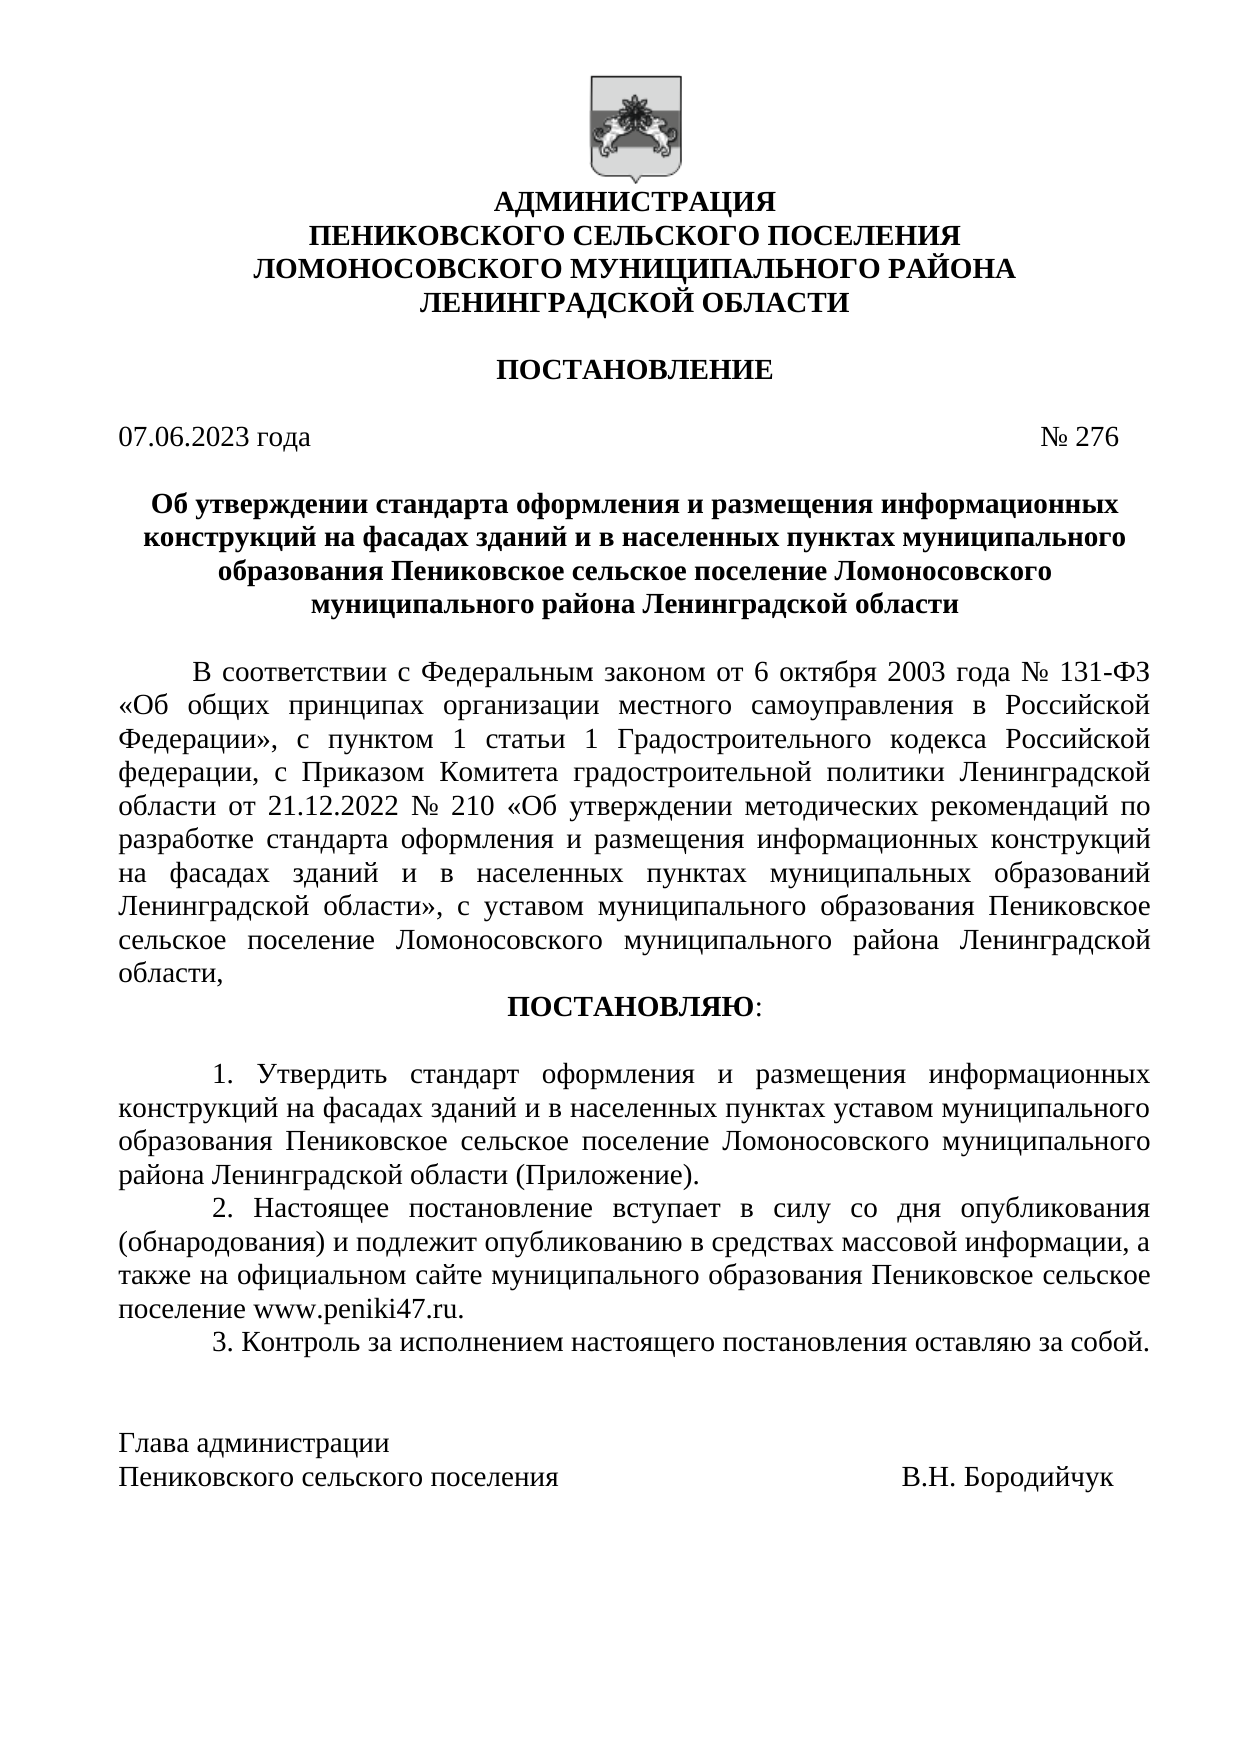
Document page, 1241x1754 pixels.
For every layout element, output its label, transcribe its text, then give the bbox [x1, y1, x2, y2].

text ПОСТАНОВЛЯЮ: [118, 989, 1152, 1023]
text ЛЕНИНГРАДСКОЙ ОБЛАСТИ [118, 285, 1152, 318]
text ПОСТАНОВЛЕНИЕ [118, 352, 1152, 385]
text В соответствии с Федеральным законом от 6 октября 2003 года № 131-ФЗ «Об общих принципах организации местного самоуправления в Российской Федерации», с пунктом 1 статьи 1 Градостроительного кодекса Российской федерации, с Приказом Комитета градостроительной политики Ленинградской области от 21.12.2022 № 210 «Об утверждении методических рекомендаций по разработке стандарта оформления и размещения информационных конструкций на фасадах зданий и в населенных пунктах муниципальных образований Ленинградской области», с уставом муниципального образования Пениковское сельское поселение Ломоносовского муниципального района Ленинградской области, [118, 654, 1152, 989]
text ПЕНИКОВСКОГО СЕЛЬСКОГО ПОСЕЛЕНИЯ [118, 218, 1152, 251]
text 07.06.2023 года № 276 [118, 419, 1152, 452]
text Пениковского сельского поселения В.Н. Бородийчук [118, 1459, 1152, 1492]
text 1. Утвердить стандарт оформления и размещения информационных конструкций на фасадах зданий и в населенных пунктах уставом муниципального образования Пениковское сельское поселение Ломоносовского муниципального района Ленинградской области (Приложение). [118, 1056, 1152, 1190]
text 2. Настоящее постановление вступает в силу со дня опубликования (обнародования) и подлежит опубликованию в средствах массовой информации, а также на официальном сайте муниципального образования Пениковское сельское поселение www.peniki47.ru. [118, 1190, 1152, 1324]
text Глава администрации [118, 1425, 1152, 1459]
text 3. Контроль за исполнением настоящего постановления оставляю за собой. [118, 1324, 1152, 1358]
text ЛОМОНОСОВСКОГО МУНИЦИПАЛЬНОГО РАЙОНА [118, 251, 1152, 285]
text Об утверждении стандарта оформления и размещения информационных конструкций на фасадах зданий и в населенных пунктах муниципального образования Пениковское сельское поселение Ломоносовского муниципального района Ленинградской области [118, 486, 1152, 620]
text АДМИНИСТРАЦИЯ [118, 184, 1152, 218]
